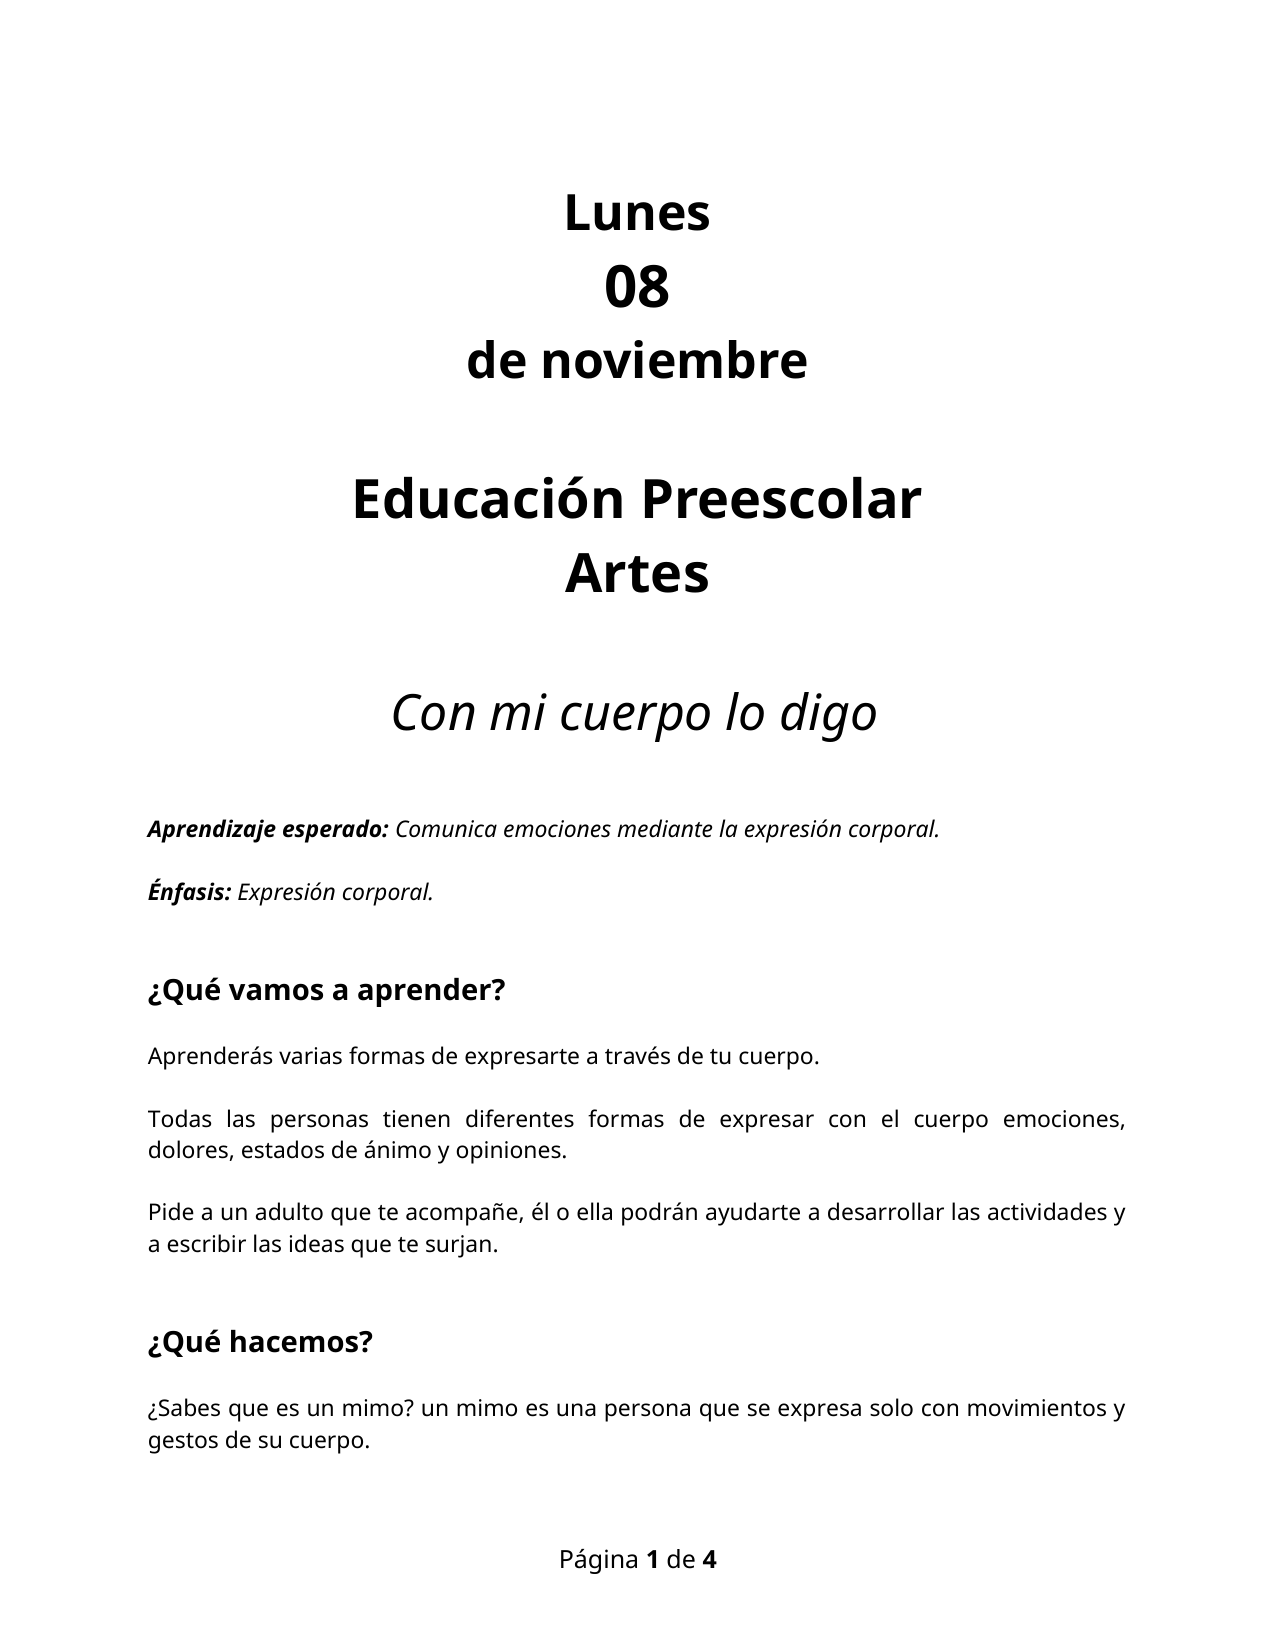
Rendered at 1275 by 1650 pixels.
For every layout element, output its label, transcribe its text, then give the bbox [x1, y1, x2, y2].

text Educación Preescolar [148, 461, 1127, 535]
text Énfasis: Expresión corporal. [148, 875, 1127, 907]
text Pide a un adulto que te acompañe, él o ella podrán ayudarte a desarrollar las actividades y a escribir las ideas que te surjan. [148, 1196, 1127, 1259]
text Aprenderás varias formas de expresarte a través de tu cuerpo. [148, 1040, 1127, 1071]
text Todas las personas tienen diferentes formas de expresar con el cuerpo emociones, dolores, estados de ánimo y opiniones. [148, 1103, 1127, 1165]
text Con mi cuerpo lo digo [148, 677, 1127, 745]
text ¿Sabes que es un mimo? un mimo es una persona que se expresa solo con movimientos y gestos de su cuerpo. [148, 1392, 1127, 1455]
text Artes [148, 535, 1127, 608]
text ¿Qué vamos a aprender? [148, 969, 1127, 1009]
text 08 [148, 245, 1127, 325]
text Aprendizaje esperado: Comunica emociones mediante la expresión corporal. [148, 813, 1127, 844]
text ¿Qué hacemos? [148, 1321, 1127, 1361]
text Lunes [148, 177, 1127, 245]
text de noviembre [148, 325, 1127, 393]
